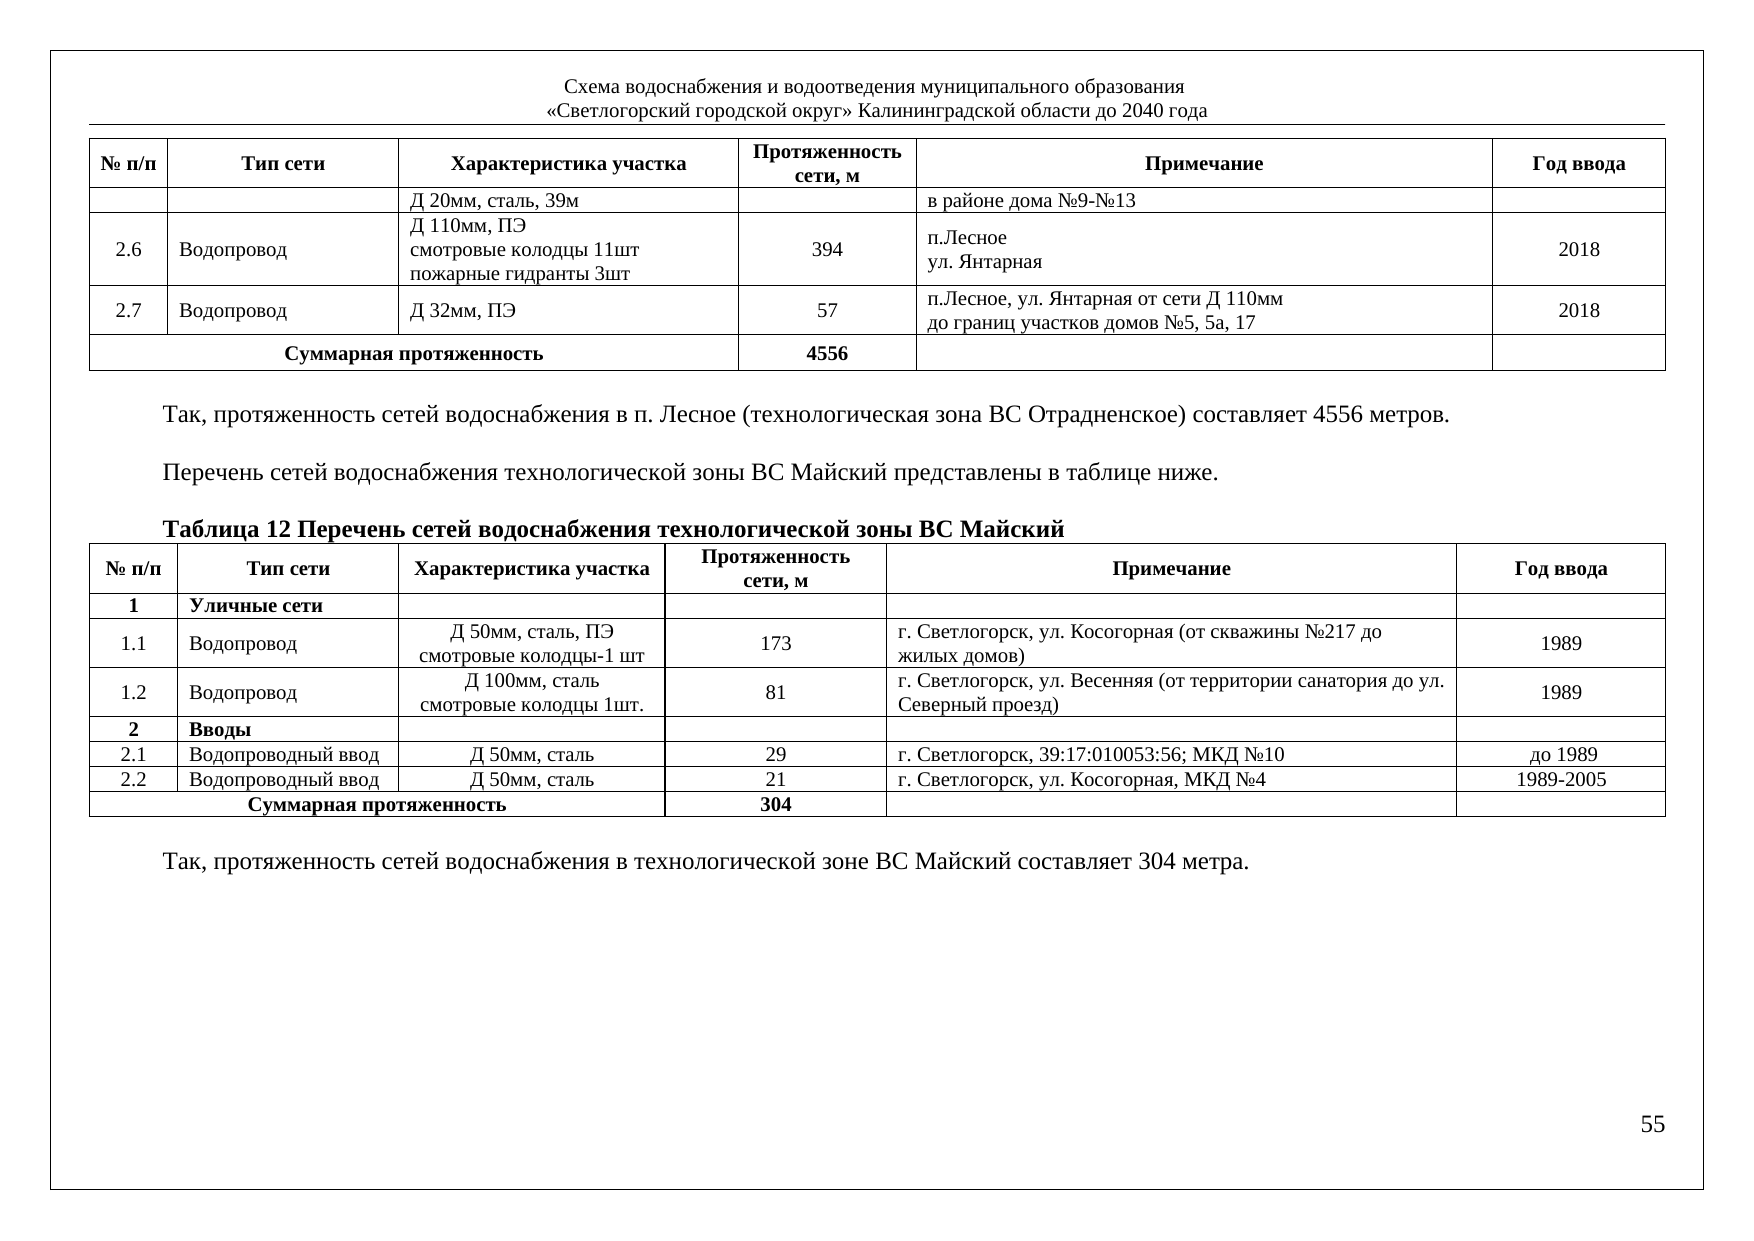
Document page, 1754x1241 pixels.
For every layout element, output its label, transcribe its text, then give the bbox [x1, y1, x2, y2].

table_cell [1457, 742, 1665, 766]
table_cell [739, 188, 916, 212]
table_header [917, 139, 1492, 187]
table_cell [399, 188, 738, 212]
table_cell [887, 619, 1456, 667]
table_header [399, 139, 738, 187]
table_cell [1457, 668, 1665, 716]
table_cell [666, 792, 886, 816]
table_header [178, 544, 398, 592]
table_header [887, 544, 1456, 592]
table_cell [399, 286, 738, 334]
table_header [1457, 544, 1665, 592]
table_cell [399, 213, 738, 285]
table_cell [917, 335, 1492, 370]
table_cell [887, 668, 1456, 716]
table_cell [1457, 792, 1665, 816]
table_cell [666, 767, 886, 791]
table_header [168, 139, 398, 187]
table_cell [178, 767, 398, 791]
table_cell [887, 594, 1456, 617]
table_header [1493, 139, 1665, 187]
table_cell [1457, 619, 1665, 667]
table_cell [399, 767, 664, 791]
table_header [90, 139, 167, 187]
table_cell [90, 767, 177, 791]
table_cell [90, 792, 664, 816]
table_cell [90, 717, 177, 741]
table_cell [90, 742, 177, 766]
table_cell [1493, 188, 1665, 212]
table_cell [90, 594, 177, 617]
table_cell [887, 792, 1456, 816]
text Таблица 12 Перечень сетей водоснабжения технологической зоны ВС Майский [89, 514, 1665, 543]
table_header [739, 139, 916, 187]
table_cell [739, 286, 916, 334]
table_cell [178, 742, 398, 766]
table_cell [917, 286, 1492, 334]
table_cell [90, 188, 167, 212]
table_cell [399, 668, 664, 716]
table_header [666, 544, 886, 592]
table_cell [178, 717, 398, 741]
text Перечень сетей водоснабжения технологической зоны ВС Майский представлены в таблице ниже. [89, 457, 1665, 486]
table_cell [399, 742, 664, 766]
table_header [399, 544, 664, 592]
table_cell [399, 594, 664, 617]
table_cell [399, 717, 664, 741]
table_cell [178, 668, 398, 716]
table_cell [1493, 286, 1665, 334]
text Так, протяженность сетей водоснабжения в п. Лесное (технологическая зона ВС Отрадненское) составляет 4556 метров. [89, 399, 1665, 428]
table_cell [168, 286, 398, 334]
text Так, протяженность сетей водоснабжения в технологической зоне ВС Майский составляет 304 метра. [89, 846, 1665, 875]
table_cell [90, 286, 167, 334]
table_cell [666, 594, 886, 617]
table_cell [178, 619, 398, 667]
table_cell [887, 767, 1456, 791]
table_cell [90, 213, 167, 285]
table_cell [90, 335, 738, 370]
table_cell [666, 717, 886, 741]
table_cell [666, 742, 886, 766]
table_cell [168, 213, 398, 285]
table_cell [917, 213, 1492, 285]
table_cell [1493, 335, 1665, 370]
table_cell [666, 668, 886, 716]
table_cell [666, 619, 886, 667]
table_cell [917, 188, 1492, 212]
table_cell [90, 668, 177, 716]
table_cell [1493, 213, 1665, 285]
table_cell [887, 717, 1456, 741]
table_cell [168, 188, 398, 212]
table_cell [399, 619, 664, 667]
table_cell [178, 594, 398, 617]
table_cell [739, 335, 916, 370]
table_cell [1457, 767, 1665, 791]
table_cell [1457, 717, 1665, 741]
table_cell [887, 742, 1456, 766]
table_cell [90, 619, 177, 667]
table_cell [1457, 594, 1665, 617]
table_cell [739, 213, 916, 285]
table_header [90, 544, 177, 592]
